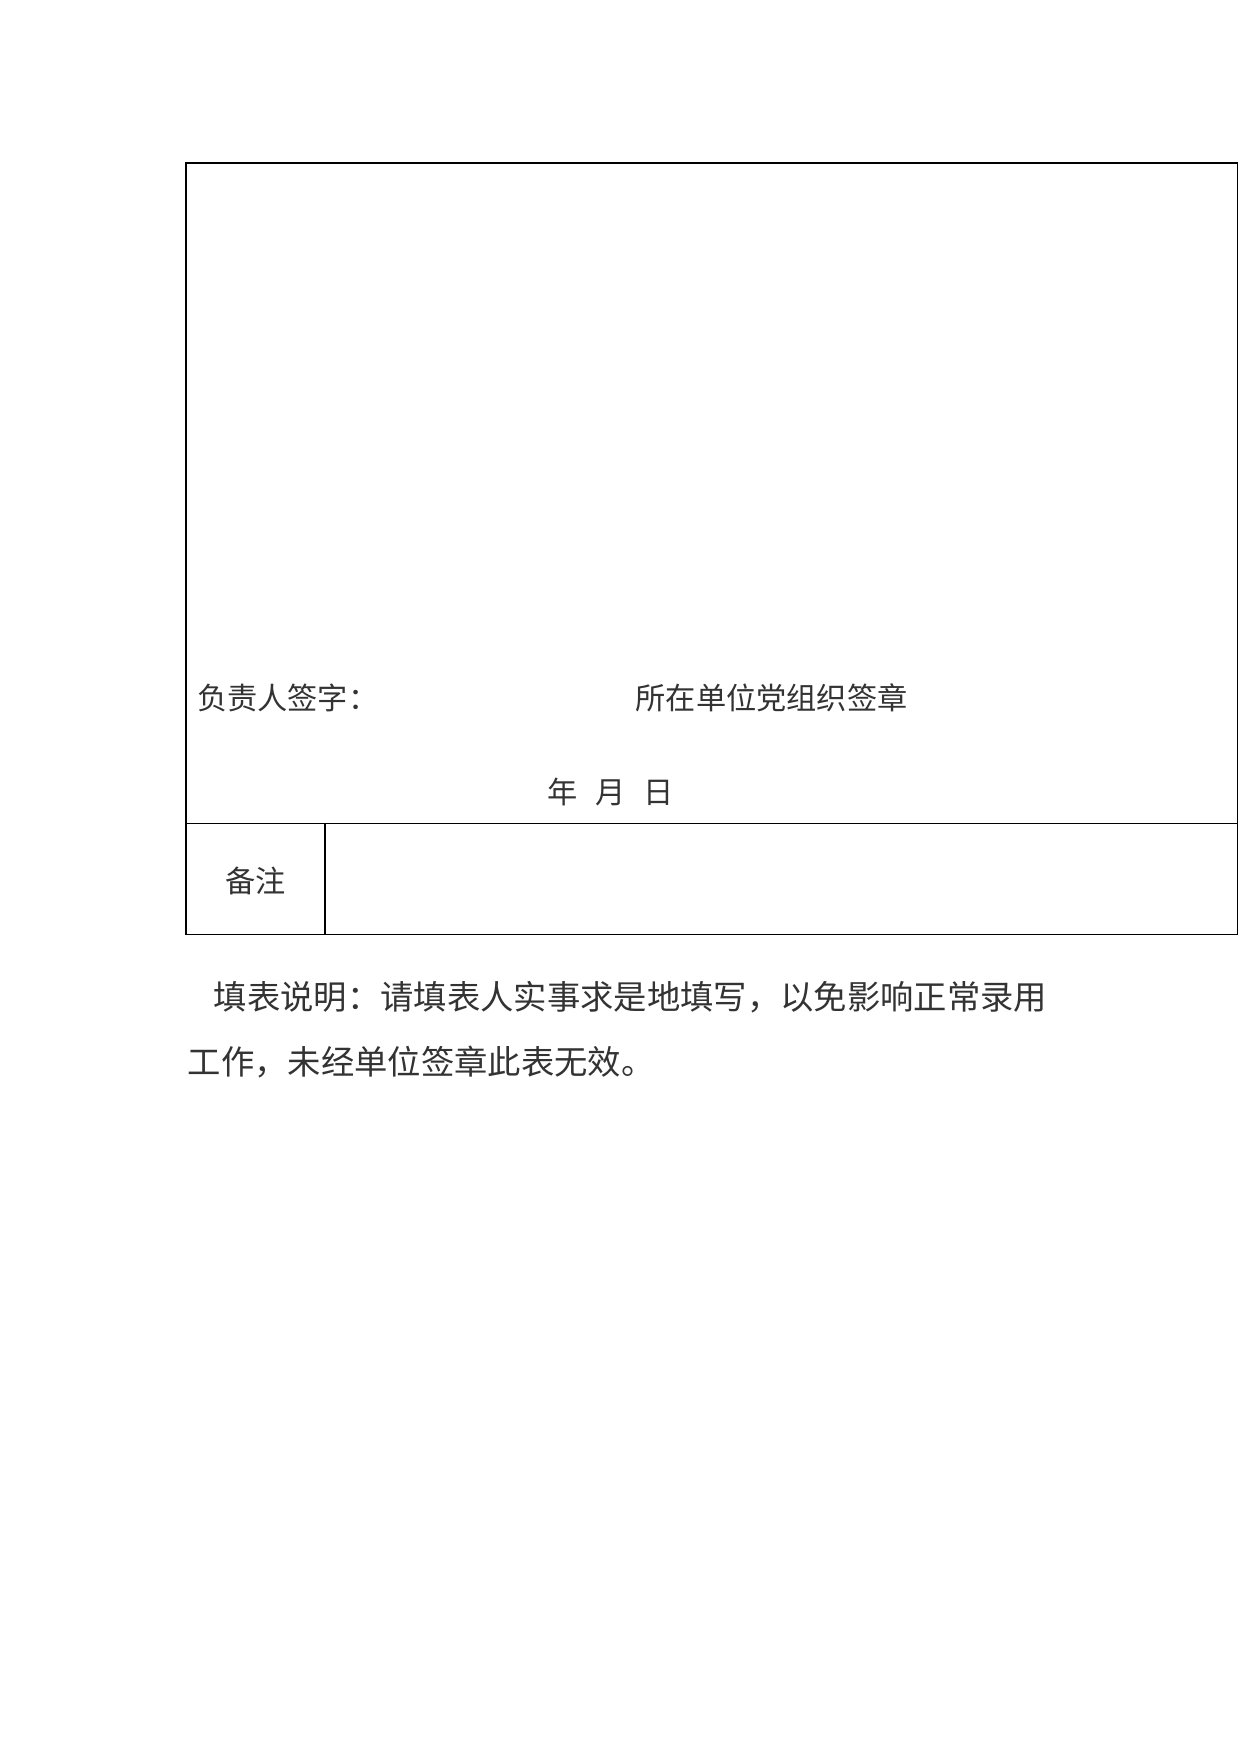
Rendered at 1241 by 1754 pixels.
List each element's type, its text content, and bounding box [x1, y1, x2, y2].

table_cell [326, 824, 1237, 934]
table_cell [187, 164, 1237, 823]
text 填表说明：请填表人实事求是地填写，以免影响正常录用工作，未经单位签章此表无效。 [187, 963, 1053, 1093]
table_cell 备注 [187, 824, 324, 934]
